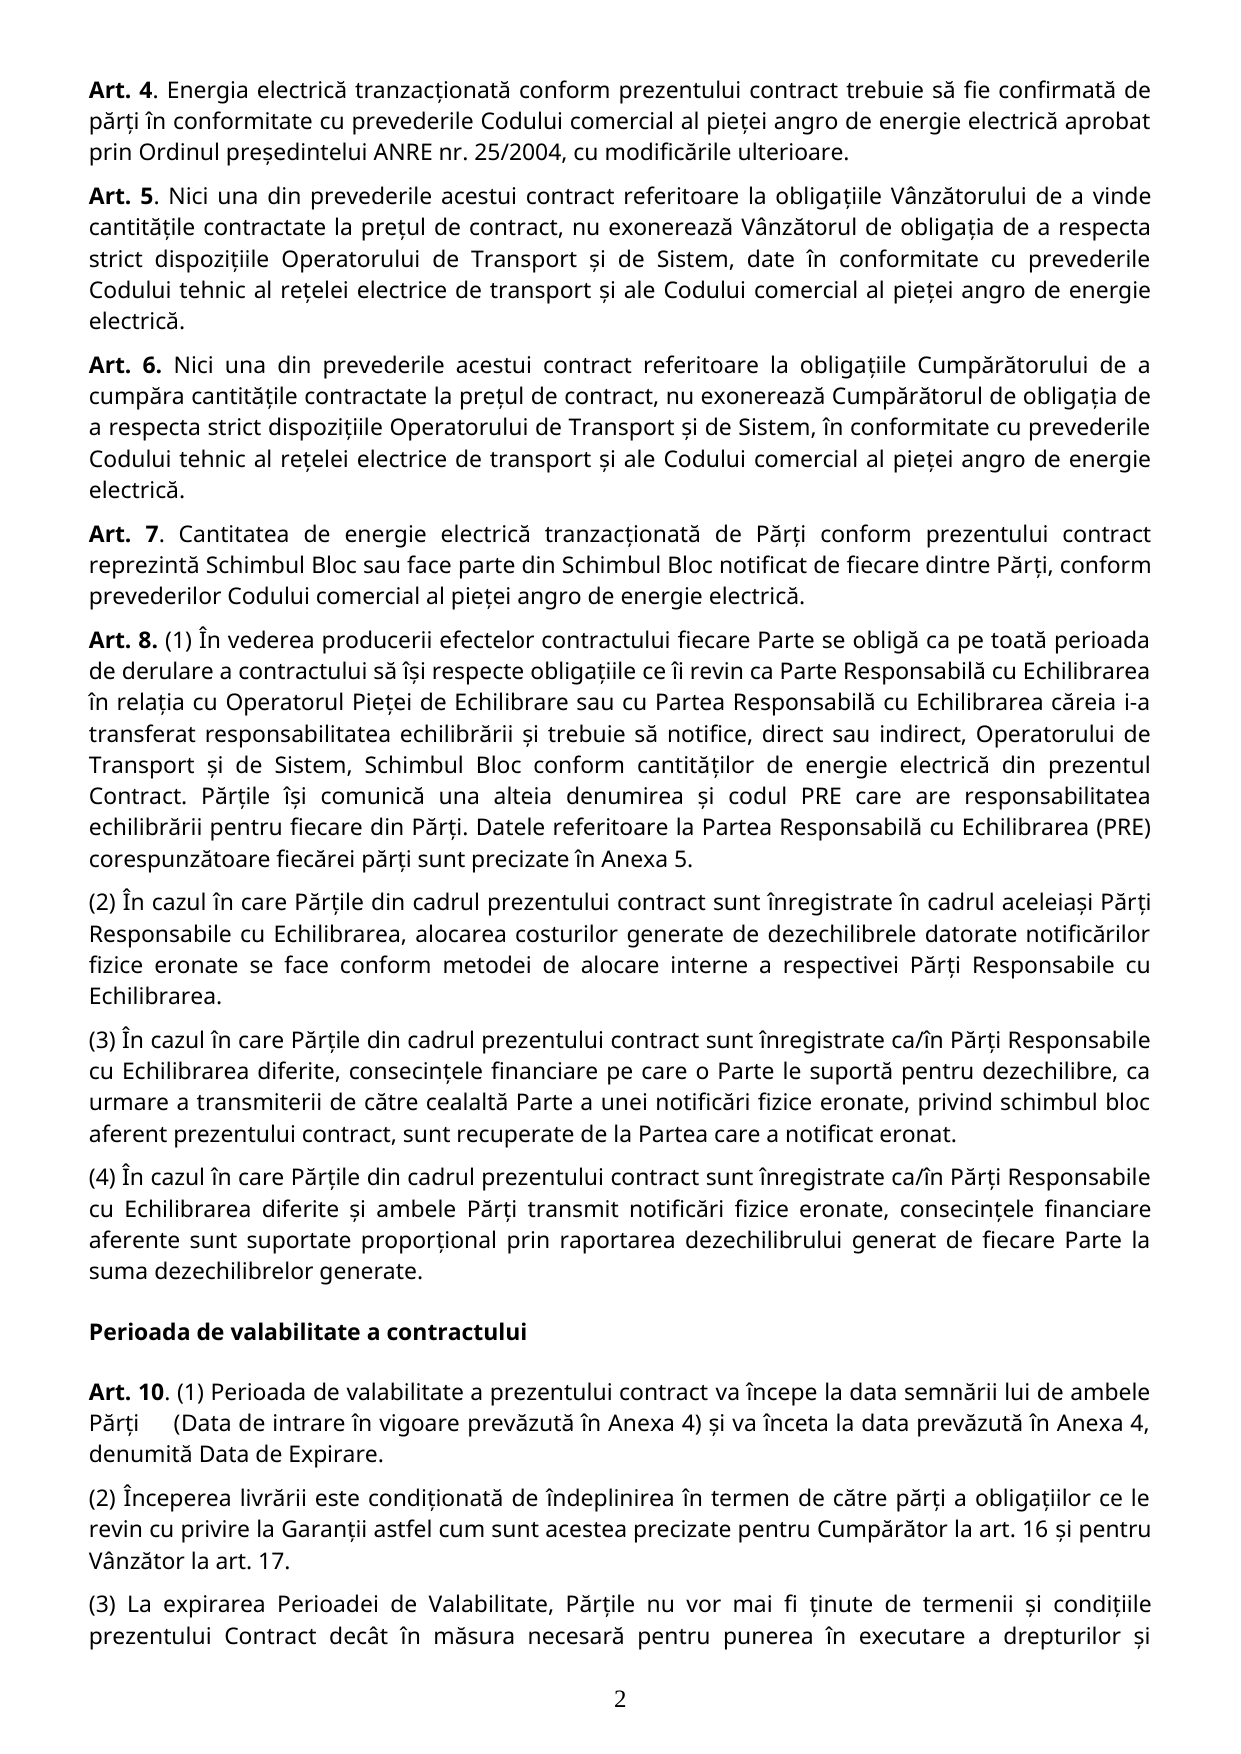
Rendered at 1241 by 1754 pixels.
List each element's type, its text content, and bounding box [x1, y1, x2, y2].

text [89, 1588, 1152, 1651]
text Art. 7. Cantitatea de energie electrică tranzacţionată de Părţi conform prezentului contract reprezintă Schimbul Bloc sau face parte din Schimbul Bloc notificat de fiecare dintre Părţi, conform prevederilor Codului comercial al pieţei angro de energie electrică. [89, 518, 1152, 611]
text (3) În cazul în care Părţile din cadrul prezentului contract sunt înregistrate ca/în Părţi Responsabile cu Echilibrarea diferite, consecinţele financiare pe care o Parte le suportă pentru dezechilibre, ca urmare a transmiterii de către cealaltă Parte a unei notificări fizice eronate, privind schimbul bloc aferent prezentului contract, sunt recuperate de la Partea care a notificat eronat. [89, 1024, 1152, 1149]
text Perioada de valabilitate a contractului [89, 1316, 1152, 1347]
text Art. 5. Nici una din prevederile acestui contract referitoare la obligaţiile Vânzătorului de a vinde cantităţile contractate la preţul de contract, nu exonerează Vânzătorul de obligaţia de a respecta strict dispoziţiile Operatorului de Transport şi de Sistem, date în conformitate cu prevederile Codului tehnic al reţelei electrice de transport şi ale Codului comercial al pieţei angro de energie electrică. [89, 180, 1152, 336]
text Art. 4. Energia electrică tranzacţionată conform prezentului contract trebuie să fie confirmată de părţi în conformitate cu prevederile Codului comercial al pieţei angro de energie electrică aprobat prin Ordinul preşedintelui ANRE nr. 25/2004, cu modificările ulterioare. [89, 74, 1152, 168]
text (2) Începerea livrării este condiţionată de îndeplinirea în termen de către părți a obligațiilor ce le revin cu privire la Garanții astfel cum sunt acestea precizate pentru Cumpărător la art. 16 și pentru Vânzător la art. 17. [89, 1482, 1152, 1576]
text Art. 8. (1) În vederea producerii efectelor contractului fiecare Parte se obligă ca pe toată perioada de derulare a contractului să îşi respecte obligaţiile ce îi revin ca Parte Responsabilă cu Echilibrarea în relaţia cu Operatorul Pieţei de Echilibrare sau cu Partea Responsabilă cu Echilibrarea căreia i-a transferat responsabilitatea echilibrării şi trebuie să notifice, direct sau indirect, Operatorului de Transport şi de Sistem, Schimbul Bloc conform cantităţilor de energie electrică din prezentul Contract. Părţile îşi comunică una alteia denumirea şi codul PRE care are responsabilitatea echilibrării pentru fiecare din Părţi. Datele referitoare la Partea Responsabilă cu Echilibrarea (PRE) corespunzătoare fiecărei părți sunt precizate în Anexa 5. [89, 624, 1152, 874]
text (2) În cazul în care Părţile din cadrul prezentului contract sunt înregistrate în cadrul aceleiaşi Părţi Responsabile cu Echilibrarea, alocarea costurilor generate de dezechilibrele datorate notificărilor fizice eronate se face conform metodei de alocare interne a respectivei Părţi Responsabile cu Echilibrarea. [89, 886, 1152, 1011]
text (4) În cazul în care Părţile din cadrul prezentului contract sunt înregistrate ca/în Părţi Responsabile cu Echilibrarea diferite şi ambele Părţi transmit notificări fizice eronate, consecinţele financiare aferente sunt suportate proporţional prin raportarea dezechilibrului generat de fiecare Parte la suma dezechilibrelor generate. [89, 1161, 1152, 1286]
text Art. 6. Nici una din prevederile acestui contract referitoare la obligaţiile Cumpărătorului de a cumpăra cantităţile contractate la preţul de contract, nu exonerează Cumpărătorul de obligaţia de a respecta strict dispoziţiile Operatorului de Transport şi de Sistem, în conformitate cu prevederile Codului tehnic al reţelei electrice de transport şi ale Codului comercial al pieţei angro de energie electrică. [89, 349, 1152, 505]
text Art. 10. (1) Perioada de valabilitate a prezentului contract va începe la data semnării lui de ambele Părți (Data de intrare în vigoare prevăzută în Anexa 4) şi va înceta la data prevăzută în Anexa 4, denumită Data de Expirare. [89, 1376, 1152, 1470]
